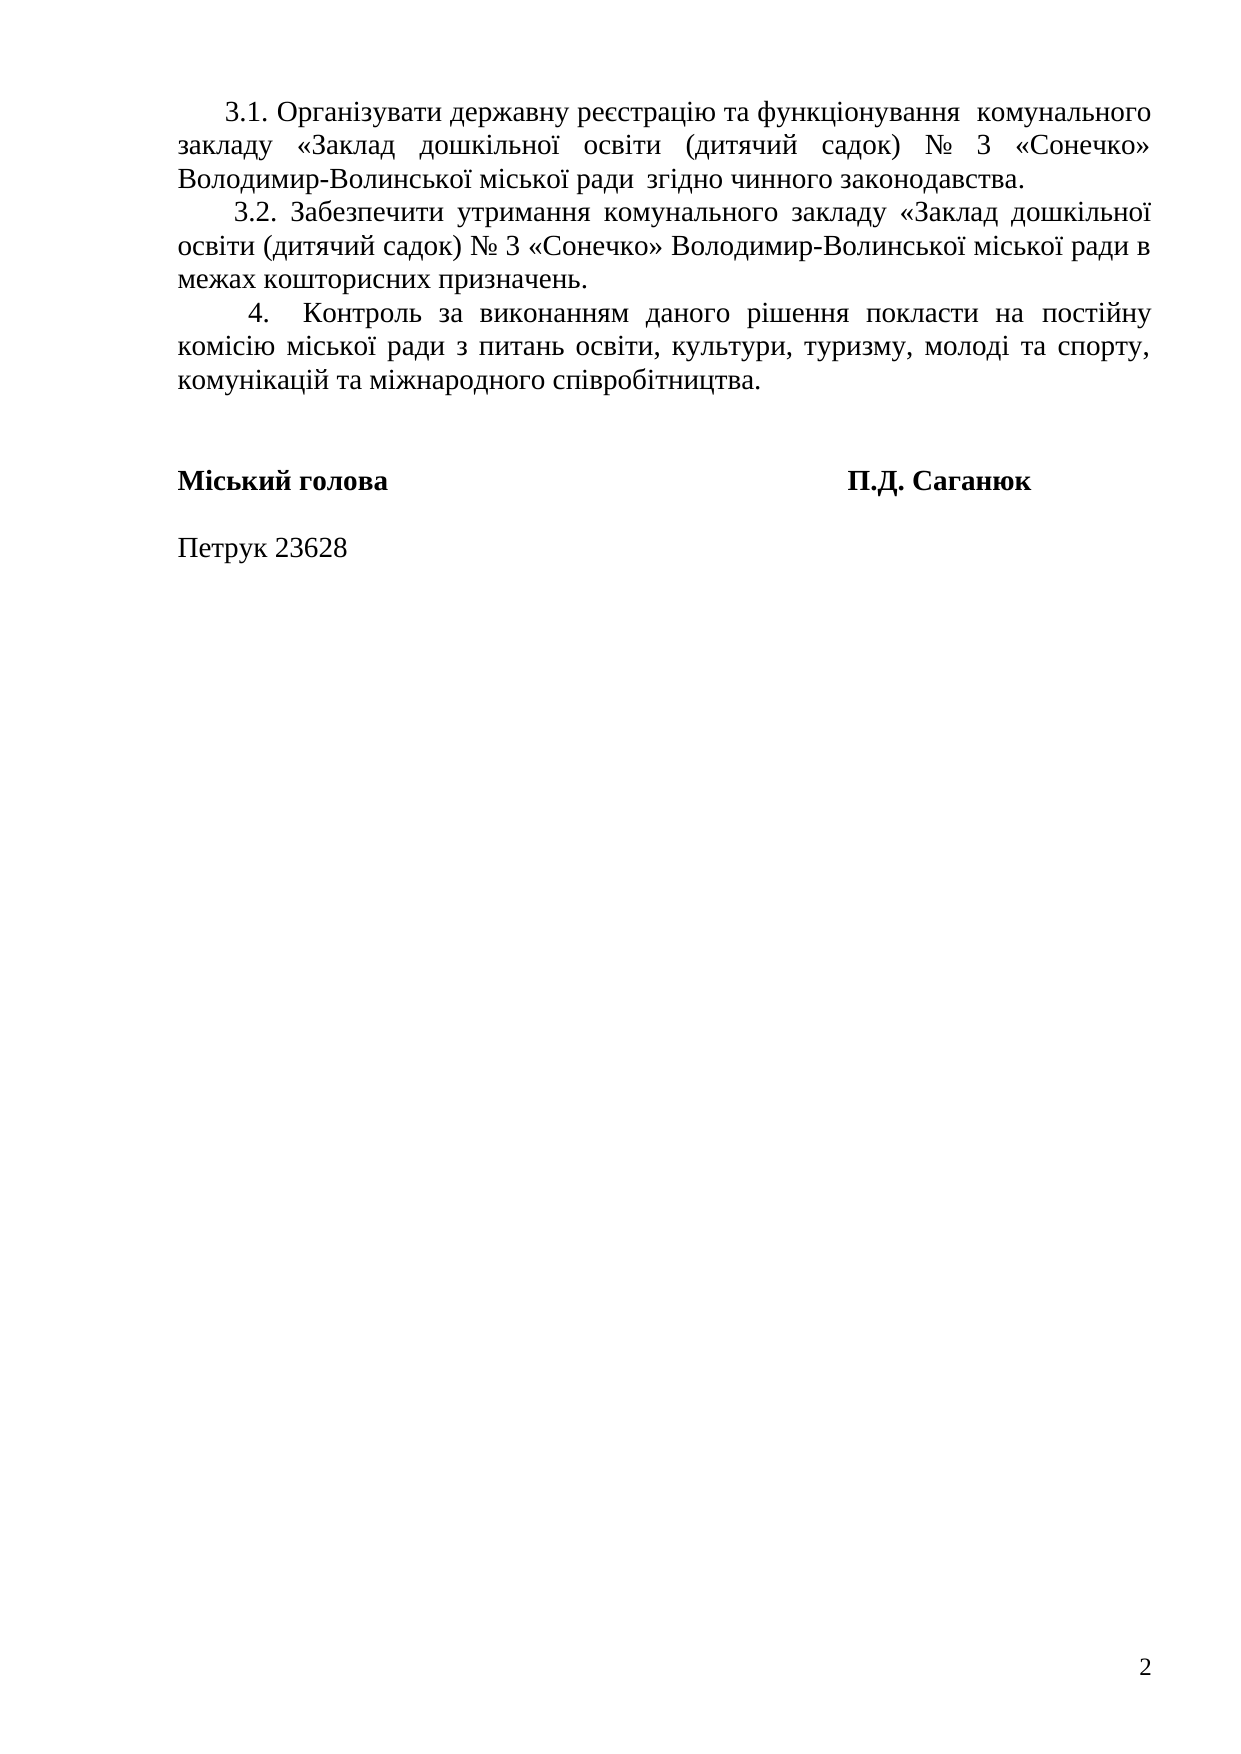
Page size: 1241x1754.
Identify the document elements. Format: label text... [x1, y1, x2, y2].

text 4. Контроль за виконанням даного рішення покласти на постійну комісію міської ради з питань освіти, культури, туризму, молоді та спорту, комунікацій та міжнародного співробітництва. [177, 295, 1152, 396]
text 3.2. Забезпечити утримання комунального закладу «Заклад дошкільної освіти (дитячий садок) № 3 «Сонечко» Володимир-Волинської міської ради в межах кошторисних призначень. [177, 194, 1152, 295]
text Міський голова П.Д. Саганюк [177, 463, 1152, 496]
text Петрук 23628 [177, 530, 1152, 563]
text 3.1. Організувати державну реєстрацію та функціонування комунального закладу «Заклад дошкільної освіти (дитячий садок) № 3 «Сонечко» Володимир-Волинської міської ради згідно чинного законодавства. [177, 94, 1152, 194]
